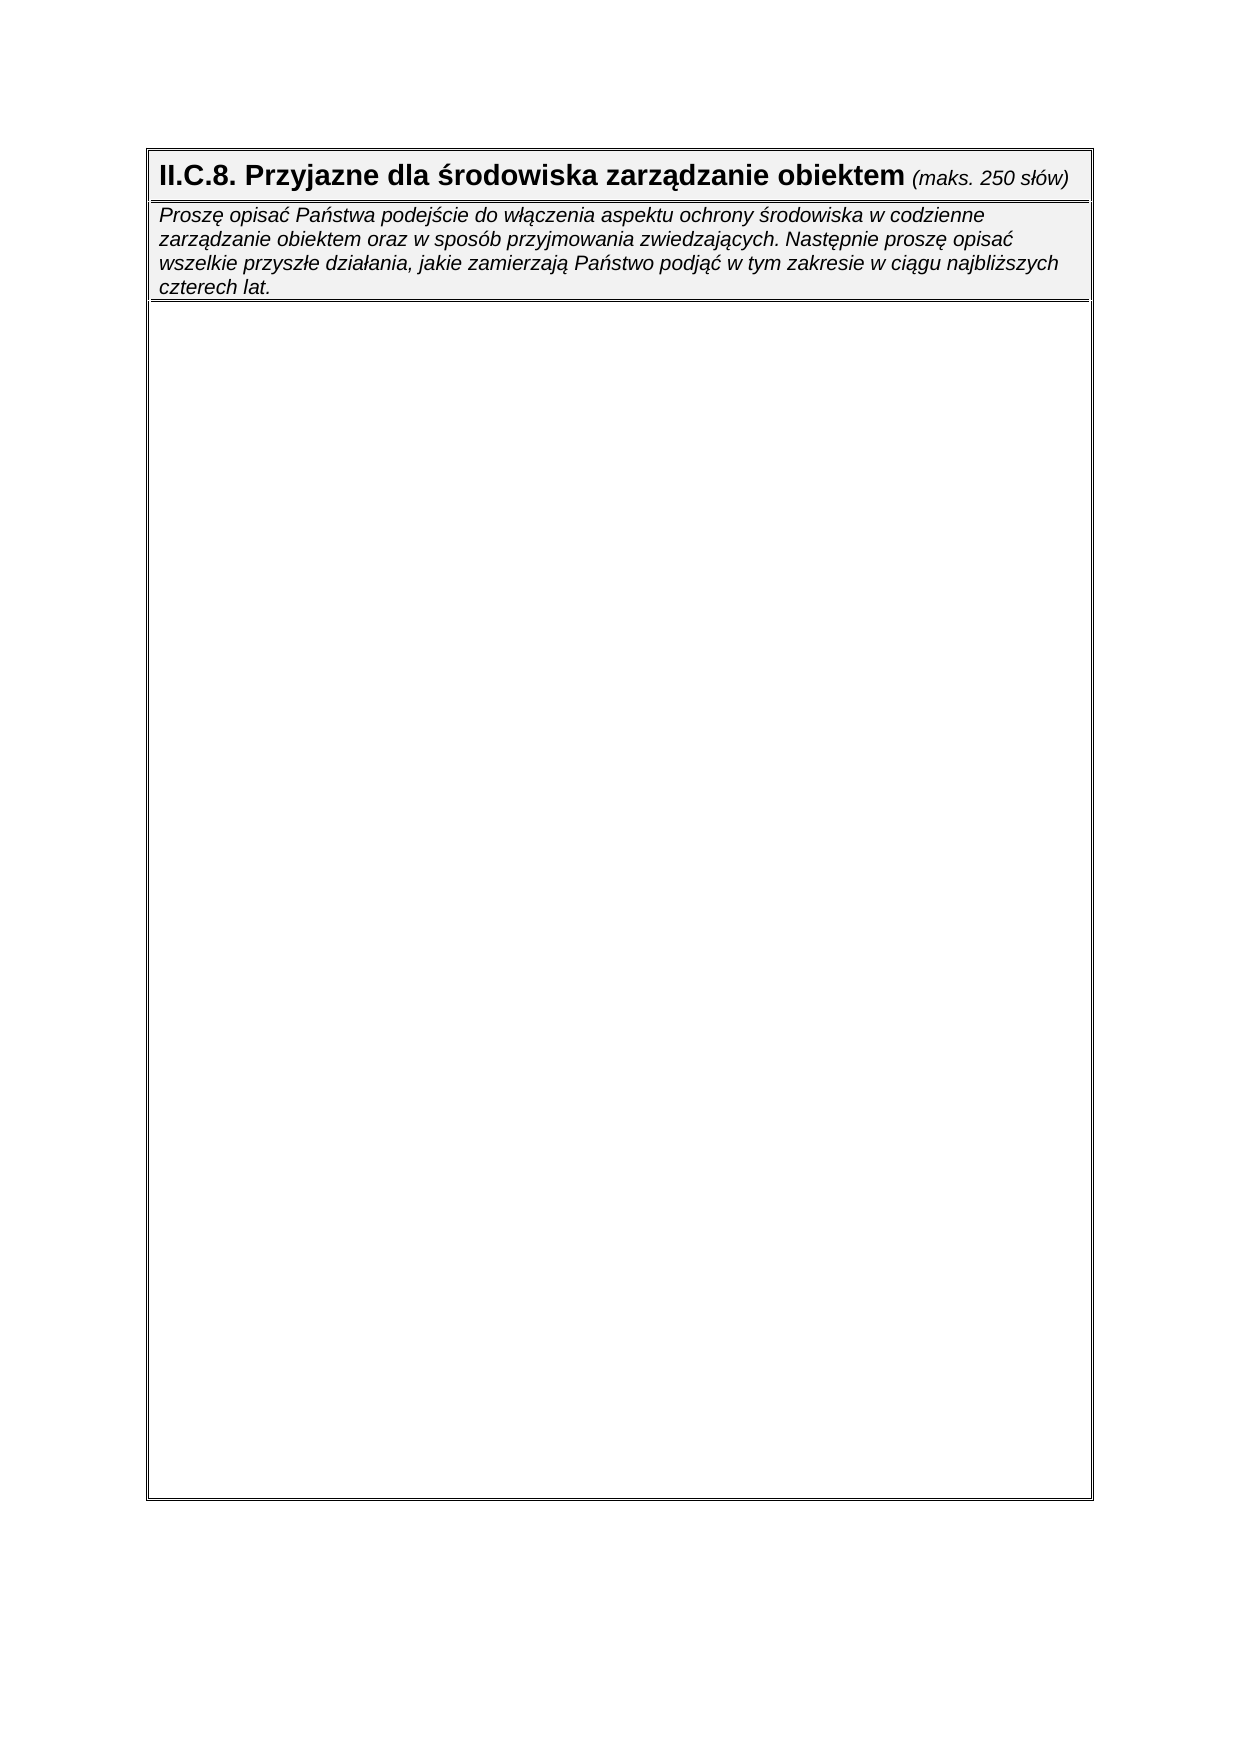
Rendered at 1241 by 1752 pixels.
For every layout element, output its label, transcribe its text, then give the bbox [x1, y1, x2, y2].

table_cell [148, 299, 1092, 1497]
table_cell Proszę opisać Państwa podejście do włączenia aspektu ochrony środowiska w codzienne zarządzanie obiektem oraz w sposób przyjmowania zwiedzających. Następnie proszę opisać wszelkie przyszłe działania, jakie zamierzają Państwo podjąć w tym zakresie w ciągu najbliższych czterech lat. [149, 200, 1091, 299]
table_header II.C.8. Przyjazne dla środowiska zarządzanie obiektem (maks. 250 słów) [149, 151, 1091, 199]
